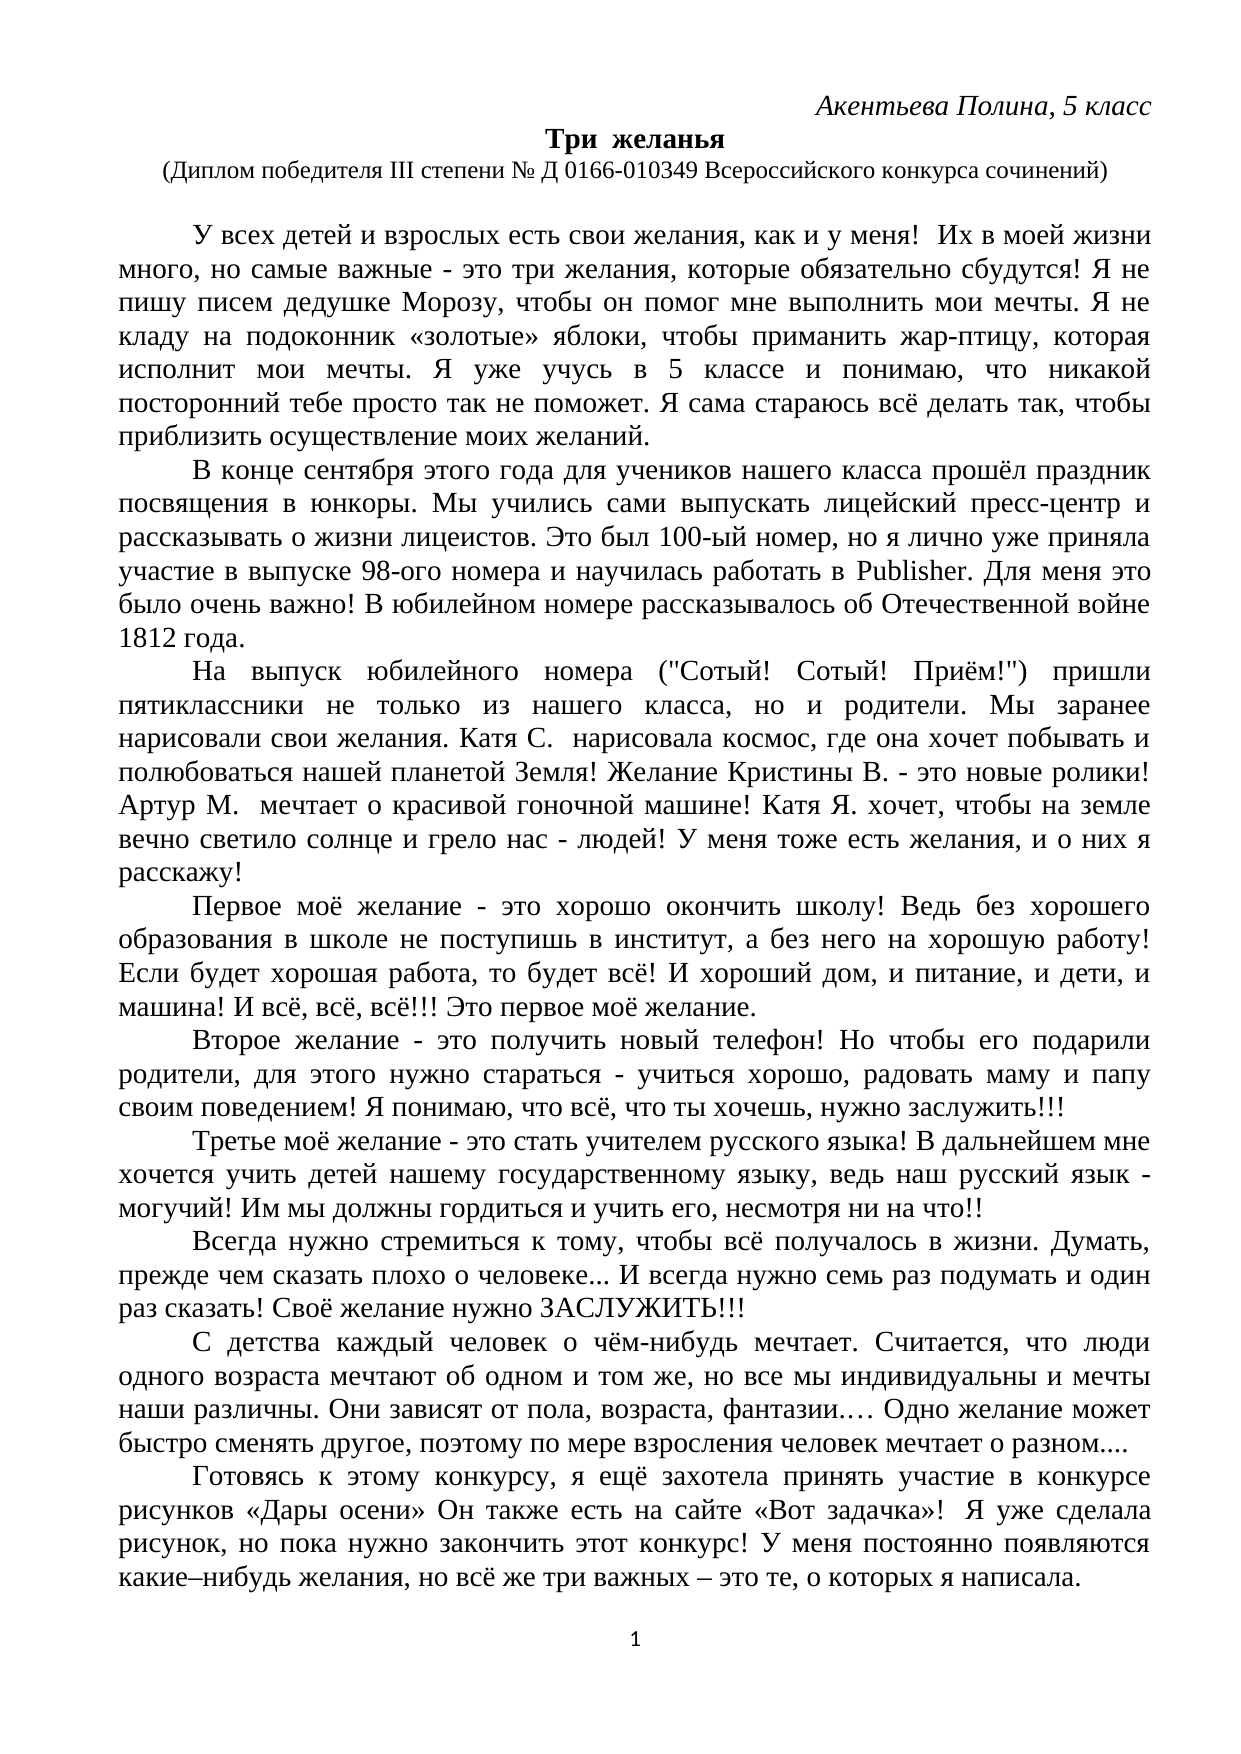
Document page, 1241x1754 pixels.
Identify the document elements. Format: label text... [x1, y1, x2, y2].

text С детства каждый человек о чём-нибудь мечтает. Считается, что люди одного возраста мечтают об одном и том же, но все мы индивидуальны и мечты наши различны. Они зависят от пола, возраста, фантазии.… Одно желание может быстро сменять другое, поэтому по мере взросления человек мечтает о разном.... [118, 1324, 1152, 1458]
text Третье моё желание - это стать учителем русского языка! В дальнейшем мне хочется учить детей нашему государственному языку, ведь наш русский язык - могучий! Им мы должны гордиться и учить его, несмотря ни на что!! [118, 1123, 1152, 1223]
text Готовясь к этому конкурсу, я ещё захотела принять участие в конкурсе рисунков «Дары осени» Он также есть на сайте «Вот задачка»! Я уже сделала рисунок, но пока нужно закончить этот конкурс! У меня постоянно появляются какие–нибудь желания, но всё же три важных – это те, о которых я написала. [118, 1458, 1152, 1592]
text Акентьева Полина, 5 класс [118, 88, 1152, 121]
text В конце сентября этого года для учеников нашего класса прошёл праздник посвящения в юнкоры. Мы учились сами выпускать лицейский пресс-центр и рассказывать о жизни лицеистов. Это был 100-ый номер, но я лично уже приняла участие в выпуске 98-ого номера и научилась работать в Publisher. Для меня это было очень важно! В юбилейном номере рассказывалось об Отечественной войне 1812 года. [118, 452, 1152, 653]
text На выпуск юбилейного номера ("Сотый! Сотый! Приём!") пришли пятиклассники не только из нашего класса, но и родители. Мы заранее нарисовали свои желания. Катя С. нарисовала космос, где она хочет побывать и полюбоваться нашей планетой Земля! Желание Кристины В. - это новые ролики! Артур М. мечтает о красивой гоночной машине! Катя Я. хочет, чтобы на земле вечно светило солнце и грело нас - людей! У меня тоже есть желания, и о них я расскажу! [118, 653, 1152, 888]
text Второе желание - это получить новый телефон! Но чтобы его подарили родители, для этого нужно стараться - учиться хорошо, радовать маму и папу своим поведением! Я понимаю, что всё, что ты хочешь, нужно заслужить!!! [118, 1022, 1152, 1123]
text Всегда нужно стремиться к тому, чтобы всё получалось в жизни. Думать, прежде чем сказать плохо о человеке... И всегда нужно семь раз подумать и один раз сказать! Своё желание нужно ЗАСЛУЖИТЬ!!! [118, 1223, 1152, 1324]
text У всех детей и взрослых есть свои желания, как и у меня! Их в моей жизни много, но самые важные - это три желания, которые обязательно сбудутся! Я не пишу писем дедушке Морозу, чтобы он помог мне выполнить мои мечты. Я не кладу на подоконник «золотые» яблоки, чтобы приманить жар-птицу, которая исполнит мои мечты. Я уже учусь в 5 классе и понимаю, что никакой посторонний тебе просто так не поможет. Я сама стараюсь всё делать так, чтобы приблизить осуществление моих желаний. [118, 217, 1152, 452]
text (Диплом победителя III степени № Д 0166-010349 Всероссийского конкурса сочинений) [118, 155, 1152, 184]
text Первое моё желание - это хорошо окончить школу! Ведь без хорошего образования в школе не поступишь в институт, а без него на хорошую работу! Если будет хорошая работа, то будет всё! И хороший дом, и питание, и дети, и машина! И всё, всё, всё!!! Это первое моё желание. [118, 888, 1152, 1022]
text Три желанья [118, 121, 1152, 155]
